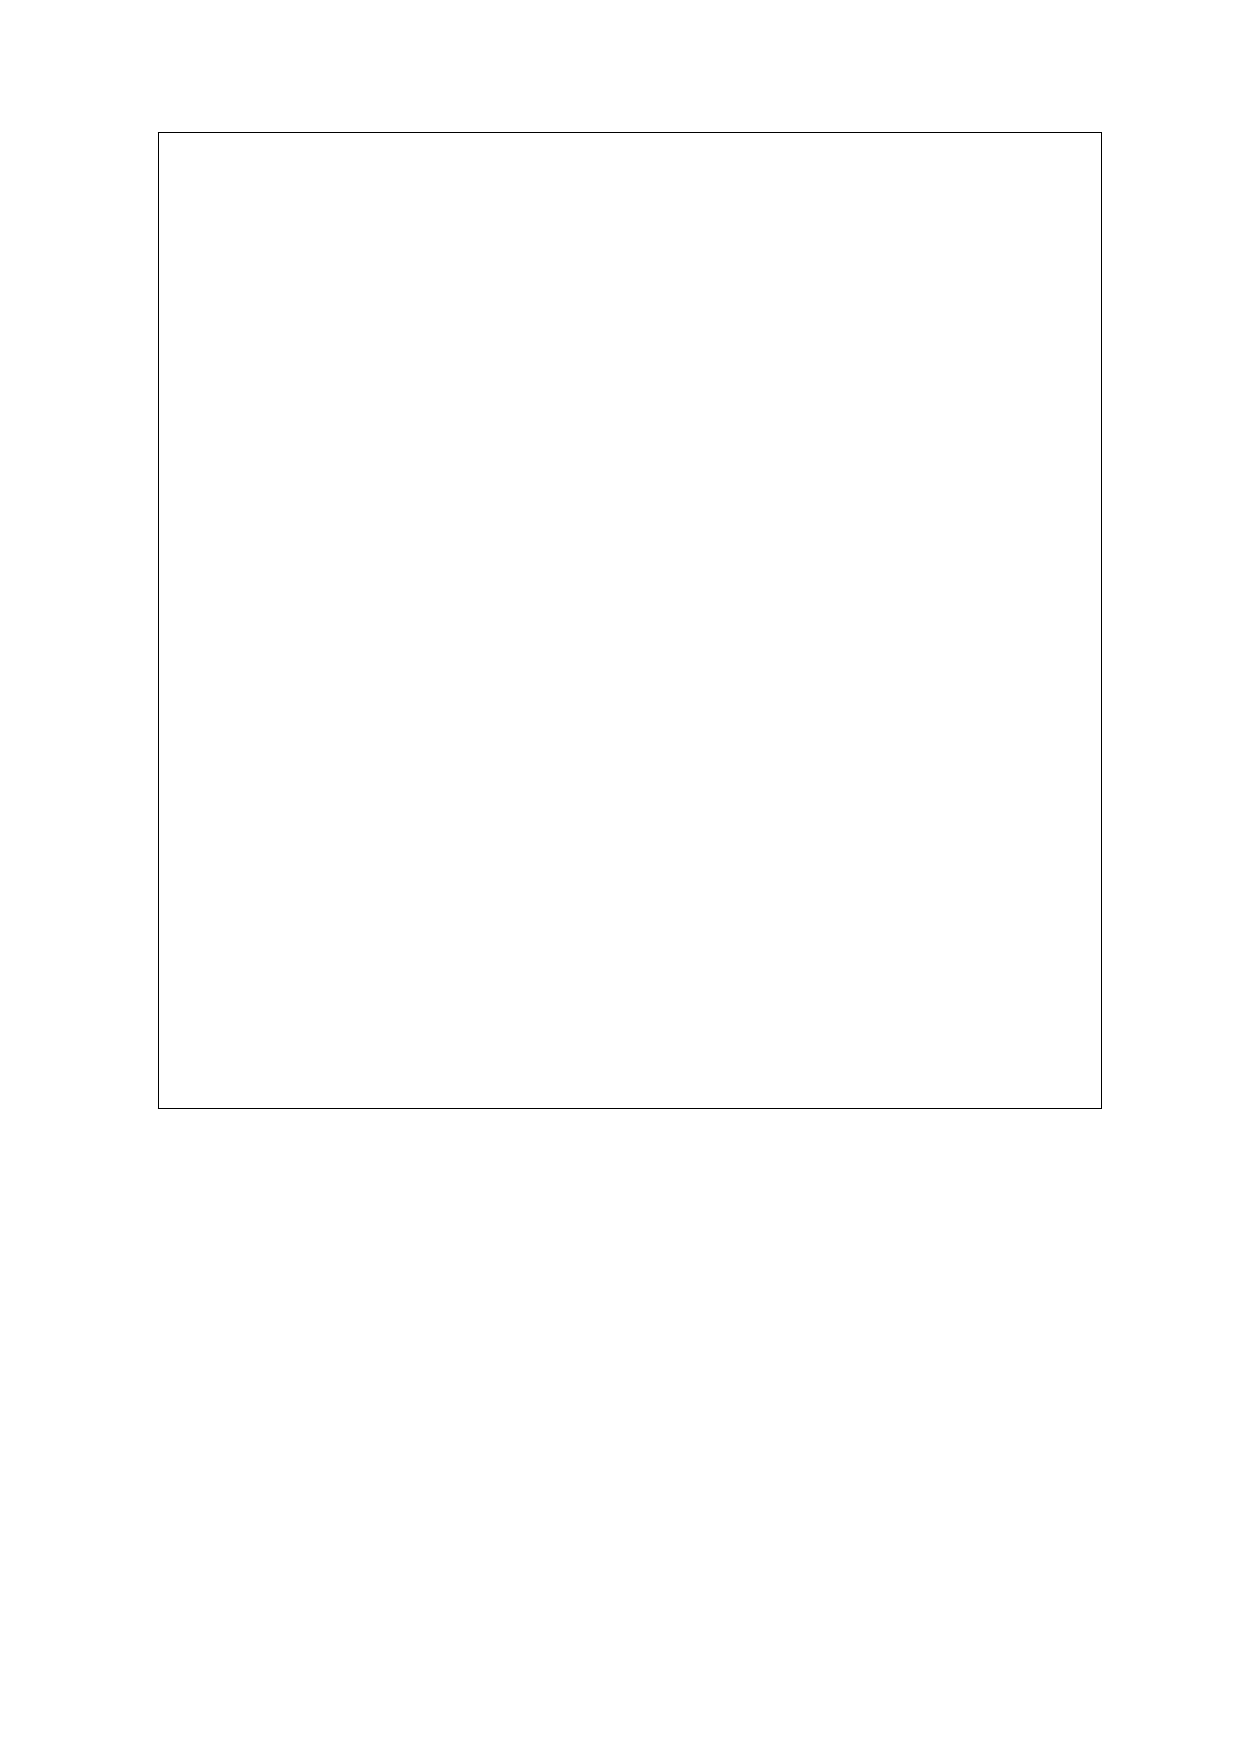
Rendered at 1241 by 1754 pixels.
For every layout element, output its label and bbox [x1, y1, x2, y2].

table_header [159, 133, 1101, 1108]
